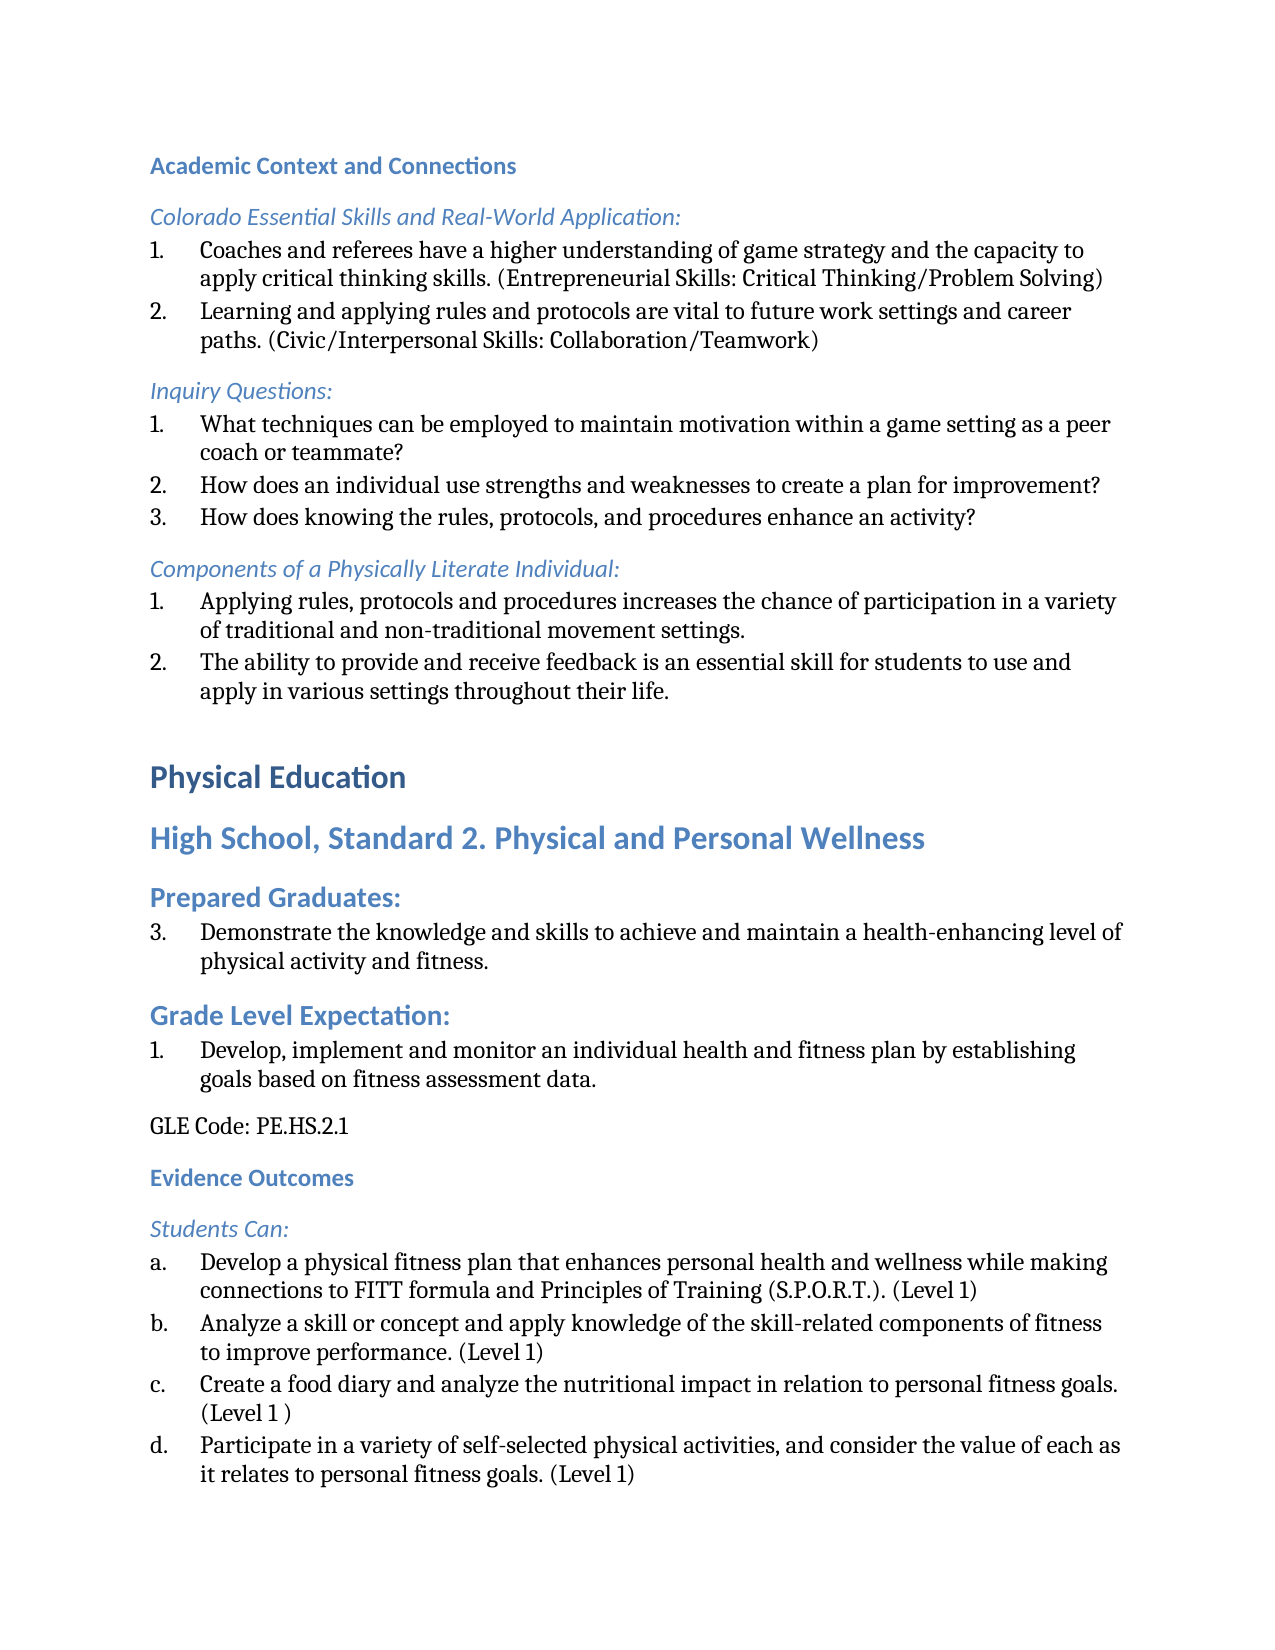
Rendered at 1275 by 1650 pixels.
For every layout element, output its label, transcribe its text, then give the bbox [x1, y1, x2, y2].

list Learning and applying rules and protocols are vital to future work settings and career paths. (Civic/Interpersonal Skills: Collaboration/Teamwork) [150, 297, 1125, 354]
list How does knowing the rules, protocols, and procedures enhance an activity? [150, 503, 1125, 532]
list The ability to provide and receive feedback is an essential skill for students to use and apply in various settings throughout their life. [150, 648, 1125, 706]
list Analyze a skill or concept and apply knowledge of the skill-related components of fitness to improve performance. (Level 1) [150, 1309, 1125, 1366]
subtitle Components of a Physically Literate Individual: [150, 553, 1125, 583]
list Participate in a variety of self-selected physical activities, and consider the value of each as it relates to personal fitness goals. (Level 1) [150, 1431, 1125, 1489]
subtitle Prepared Graduates: [150, 879, 1125, 914]
subtitle Evidence Outcomes [150, 1162, 1125, 1192]
list Applying rules, protocols and procedures increases the chance of participation in a variety of traditional and non-traditional movement settings. [150, 587, 1125, 644]
subtitle Students Can: [150, 1213, 1125, 1244]
list Coaches and referees have a higher understanding of game strategy and the capacity to apply critical thinking skills. (Entrepreneurial Skills: Critical Thinking/Problem Solving) [150, 236, 1125, 293]
subtitle Inquiry Questions: [150, 375, 1125, 406]
list Develop, implement and monitor an individual health and fitness plan by establishing goals based on fitness assessment data. [150, 1036, 1125, 1093]
list How does an individual use strengths and weaknesses to create a plan for improvement? [150, 471, 1125, 499]
subtitle Grade Level Expectation: [150, 997, 1125, 1032]
text GLE Code: PE.HS.2.1 [150, 1112, 1125, 1141]
subtitle Academic Context and Connections [150, 150, 1125, 181]
list Develop a physical fitness plan that enhances personal health and wellness while making connections to FITT formula and Principles of Training (S.P.O.R.T.). (Level 1) [150, 1247, 1125, 1305]
subtitle High School, Standard 2. Physical and Personal Wellness [150, 817, 1125, 858]
list Demonstrate the knowledge and skills to achieve and maintain a health-enhancing level of physical activity and fitness. [150, 918, 1125, 976]
list Create a food diary and analyze the nutritional impact in relation to personal fitness goals. (Level 1 ) [150, 1370, 1125, 1427]
subtitle Physical Education [150, 756, 1125, 797]
subtitle Colorado Essential Skills and Real-World Application: [150, 201, 1125, 232]
list What techniques can be employed to maintain motivation within a game setting as a peer coach or teammate? [150, 409, 1125, 467]
